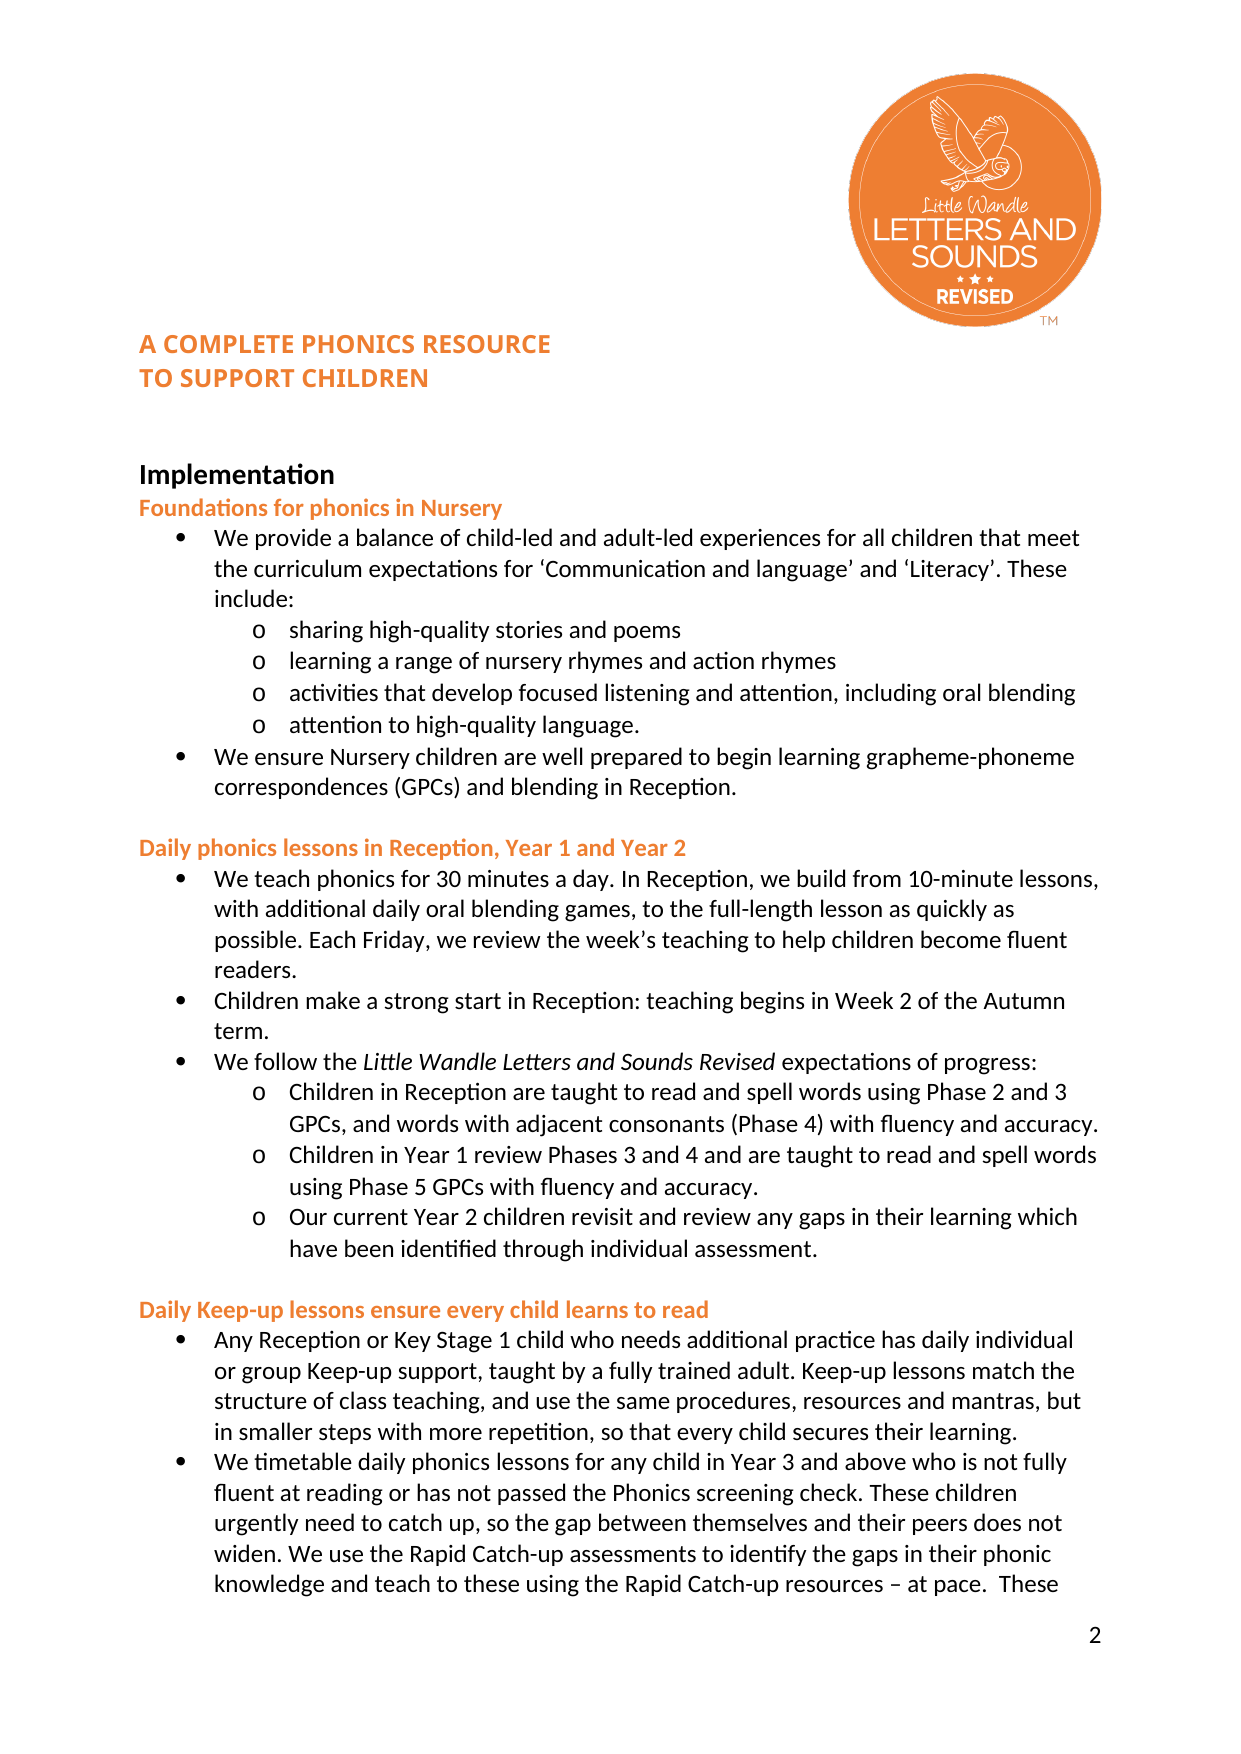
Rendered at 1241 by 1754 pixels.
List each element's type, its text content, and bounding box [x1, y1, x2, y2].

picture [848, 73, 1102, 327]
text Daily phonics lessons in Reception, Year 1 and Year 2 [139, 832, 1101, 863]
list We teach phonics for 30 minutes a day. In Reception, we build from 10-minute lessons, with additional daily oral blending games, to the full-length lesson as quickly as possible. Each Friday, we review the week’s teaching to help children become fluent readers. [176, 863, 1101, 985]
text Daily Keep-up lessons ensure every child learns to read [139, 1294, 1101, 1324]
list Children in Year 1 review Phases 3 and 4 and are taught to read and spell words using Phase 5 GPCs with fluency and accuracy. [251, 1139, 1101, 1201]
list activities that develop focused listening and attention, including oral blending [251, 677, 1101, 709]
text Foundations for phonics in Nursery [139, 492, 1101, 522]
list We provide a balance of child-led and adult-led experiences for all children that meet the curriculum expectations for ‘Communication and language’ and ‘Literacy’. These include: [176, 522, 1101, 614]
list Our current Year 2 children revisit and review any gaps in their learning which have been identified through individual assessment. [251, 1201, 1101, 1263]
text Implementation [139, 456, 1101, 492]
list sharing high-quality stories and poems [251, 614, 1101, 646]
list learning a range of nursery rhymes and action rhymes [251, 646, 1101, 677]
list We follow the Little Wandle Letters and Sounds Revised expectations of progress: [176, 1046, 1101, 1077]
list Children make a strong start in Reception: teaching begins in Week 2 of the Autumn term. [176, 985, 1101, 1046]
list attention to high-quality language. [251, 709, 1101, 741]
list Children in Reception are taught to read and spell words using Phase 2 and 3 GPCs, and words with adjacent consonants (Phase 4) with fluency and accuracy. [251, 1077, 1101, 1139]
list We ensure Nursery children are well prepared to begin learning grapheme-phoneme correspondences (GPCs) and blending in Reception. [176, 741, 1101, 802]
list Any Reception or Key Stage 1 child who needs additional practice has daily individual or group Keep-up support, taught by a fully trained adult. Keep-up lessons match the structure of class teaching, and use the same procedures, resources and mantras, but in smaller steps with more repetition, so that every child secures their learning. [176, 1324, 1101, 1447]
